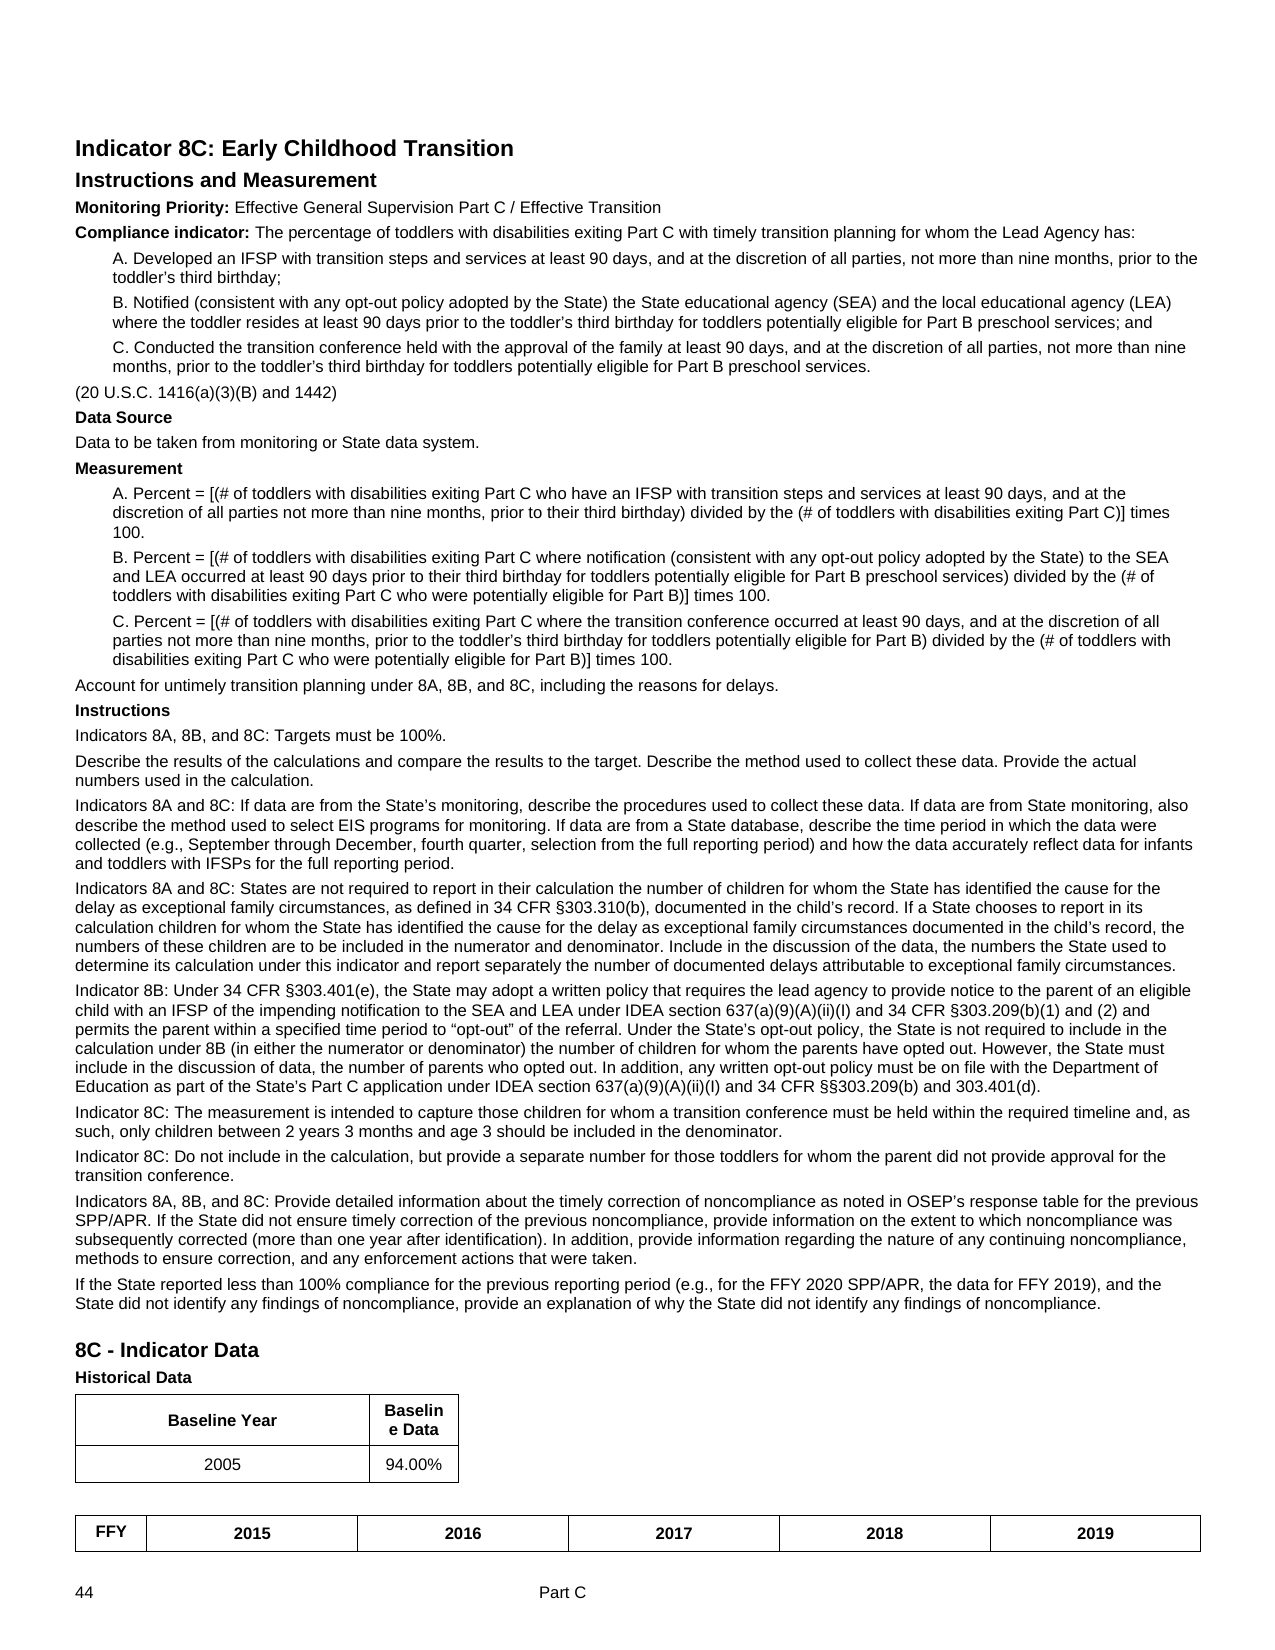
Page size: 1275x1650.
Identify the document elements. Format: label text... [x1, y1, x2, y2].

table_header 2015 [147, 1516, 357, 1551]
subtitle Indicator 8C: Early Childhood Transition [75, 135, 1200, 161]
table_cell 94.00% [370, 1446, 458, 1482]
table_header 2016 [358, 1516, 568, 1551]
text Indicator 8C: Do not include in the calculation, but provide a separate number for those toddlers for whom the parent did not provide approval for the transition conference. [75, 1147, 1200, 1185]
text Account for untimely transition planning under 8A, 8B, and 8C, including the reasons for delays. [75, 675, 1200, 694]
table_header 2019 [991, 1516, 1200, 1551]
table_header Baseline Year [76, 1395, 369, 1445]
text Data to be taken from monitoring or State data system. [75, 433, 1200, 452]
text Instructions and Measurement [75, 168, 1200, 192]
text A. Developed an IFSP with transition steps and services at least 90 days, and at the discretion of all parties, not more than nine months, prior to the toddler’s third birthday; [112, 249, 1200, 287]
text Describe the results of the calculations and compare the results to the target. Describe the method used to collect these data. Provide the actual numbers used in the calculation. [75, 752, 1200, 790]
table_header Baseline Data [370, 1395, 458, 1445]
text Measurement [75, 459, 1200, 478]
table_header 2018 [780, 1516, 990, 1551]
text Indicators 8A and 8C: If data are from the State’s monitoring, describe the procedures used to collect these data. If data are from State monitoring, also describe the method used to select EIS programs for monitoring. If data are from a State database, describe the time period in which the data were collected (e.g., September through December, fourth quarter, selection from the full reporting period) and how the data accurately reflect data for infants and toddlers with IFSPs for the full reporting period. [75, 796, 1200, 873]
text C. Percent = [(# of toddlers with disabilities exiting Part C where the transition conference occurred at least 90 days, and at the discretion of all parties not more than nine months, prior to the toddler’s third birthday for toddlers potentially eligible for Part B) divided by the (# of toddlers with disabilities exiting Part C who were potentially eligible for Part B)] times 100. [112, 612, 1200, 669]
table_header FFY [76, 1516, 146, 1551]
table_cell 2005 [76, 1446, 369, 1482]
text Historical Data [75, 1368, 1200, 1387]
text Compliance indicator: The percentage of toddlers with disabilities exiting Part C with timely transition planning for whom the Lead Agency has: [75, 223, 1200, 242]
text Indicators 8A, 8B, and 8C: Provide detailed information about the timely correction of noncompliance as noted in OSEP’s response table for the previous SPP/APR. If the State did not ensure timely correction of the previous noncompliance, provide information on the extent to which noncompliance was subsequently corrected (more than one year after identification). In addition, provide information regarding the nature of any continuing noncompliance, methods to ensure correction, and any enforcement actions that were taken. [75, 1192, 1200, 1268]
text Indicator 8B: Under 34 CFR §303.401(e), the State may adopt a written policy that requires the lead agency to provide notice to the parent of an eligible child with an IFSP of the impending notification to the SEA and LEA under IDEA section 637(a)(9)(A)(ii)(I) and 34 CFR §303.209(b)(1) and (2) and permits the parent within a specified time period to “opt-out” of the referral. Under the State’s opt-out policy, the State is not required to include in the calculation under 8B (in either the numerator or denominator) the number of children for whom the parents have opted out. However, the State must include in the discussion of data, the number of parents who opted out. In addition, any written opt-out policy must be on file with the Department of Education as part of the State’s Part C application under IDEA section 637(a)(9)(A)(ii)(I) and 34 CFR §§303.209(b) and 303.401(d). [75, 981, 1200, 1096]
text (20 U.S.C. 1416(a)(3)(B) and 1442) [75, 382, 1200, 402]
text B. Percent = [(# of toddlers with disabilities exiting Part C where notification (consistent with any opt-out policy adopted by the State) to the SEA and LEA occurred at least 90 days prior to their third birthday for toddlers potentially eligible for Part B preschool services) divided by the (# of toddlers with disabilities exiting Part C who were potentially eligible for Part B)] times 100. [112, 548, 1200, 605]
text B. Notified (consistent with any opt-out policy adopted by the State) the State educational agency (SEA) and the local educational agency (LEA) where the toddler resides at least 90 days prior to the toddler’s third birthday for toddlers potentially eligible for Part B preschool services; and [112, 293, 1200, 332]
text If the State reported less than 100% compliance for the previous reporting period (e.g., for the FFY 2020 SPP/APR, the data for FFY 2019), and the State did not identify any findings of noncompliance, provide an explanation of why the State did not identify any findings of noncompliance. [75, 1274, 1200, 1313]
text Indicators 8A, 8B, and 8C: Targets must be 100%. [75, 726, 1200, 745]
text Instructions [75, 701, 1200, 720]
text Monitoring Priority: Effective General Supervision Part C / Effective Transition [75, 198, 1200, 217]
subtitle 8C - Indicator Data [75, 1338, 1200, 1362]
text A. Percent = [(# of toddlers with disabilities exiting Part C who have an IFSP with transition steps and services at least 90 days, and at the discretion of all parties not more than nine months, prior to their third birthday) divided by the (# of toddlers with disabilities exiting Part C)] times 100. [112, 484, 1200, 542]
text Indicators 8A and 8C: States are not required to report in their calculation the number of children for whom the State has identified the cause for the delay as exceptional family circumstances, as defined in 34 CFR §303.310(b), documented in the child’s record. If a State chooses to report in its calculation children for whom the State has identified the cause for the delay as exceptional family circumstances documented in the child’s record, the numbers of these children are to be included in the numerator and denominator. Include in the discussion of the data, the numbers the State used to determine its calculation under this indicator and report separately the number of documented delays attributable to exceptional family circumstances. [75, 879, 1200, 975]
text Indicator 8C: The measurement is intended to capture those children for whom a transition conference must be held within the required timeline and, as such, only children between 2 years 3 months and age 3 should be included in the denominator. [75, 1102, 1200, 1141]
text Data Source [75, 408, 1200, 427]
text C. Conducted the transition conference held with the approval of the family at least 90 days, and at the discretion of all parties, not more than nine months, prior to the toddler’s third birthday for toddlers potentially eligible for Part B preschool services. [112, 338, 1200, 376]
table_header 2017 [569, 1516, 779, 1551]
